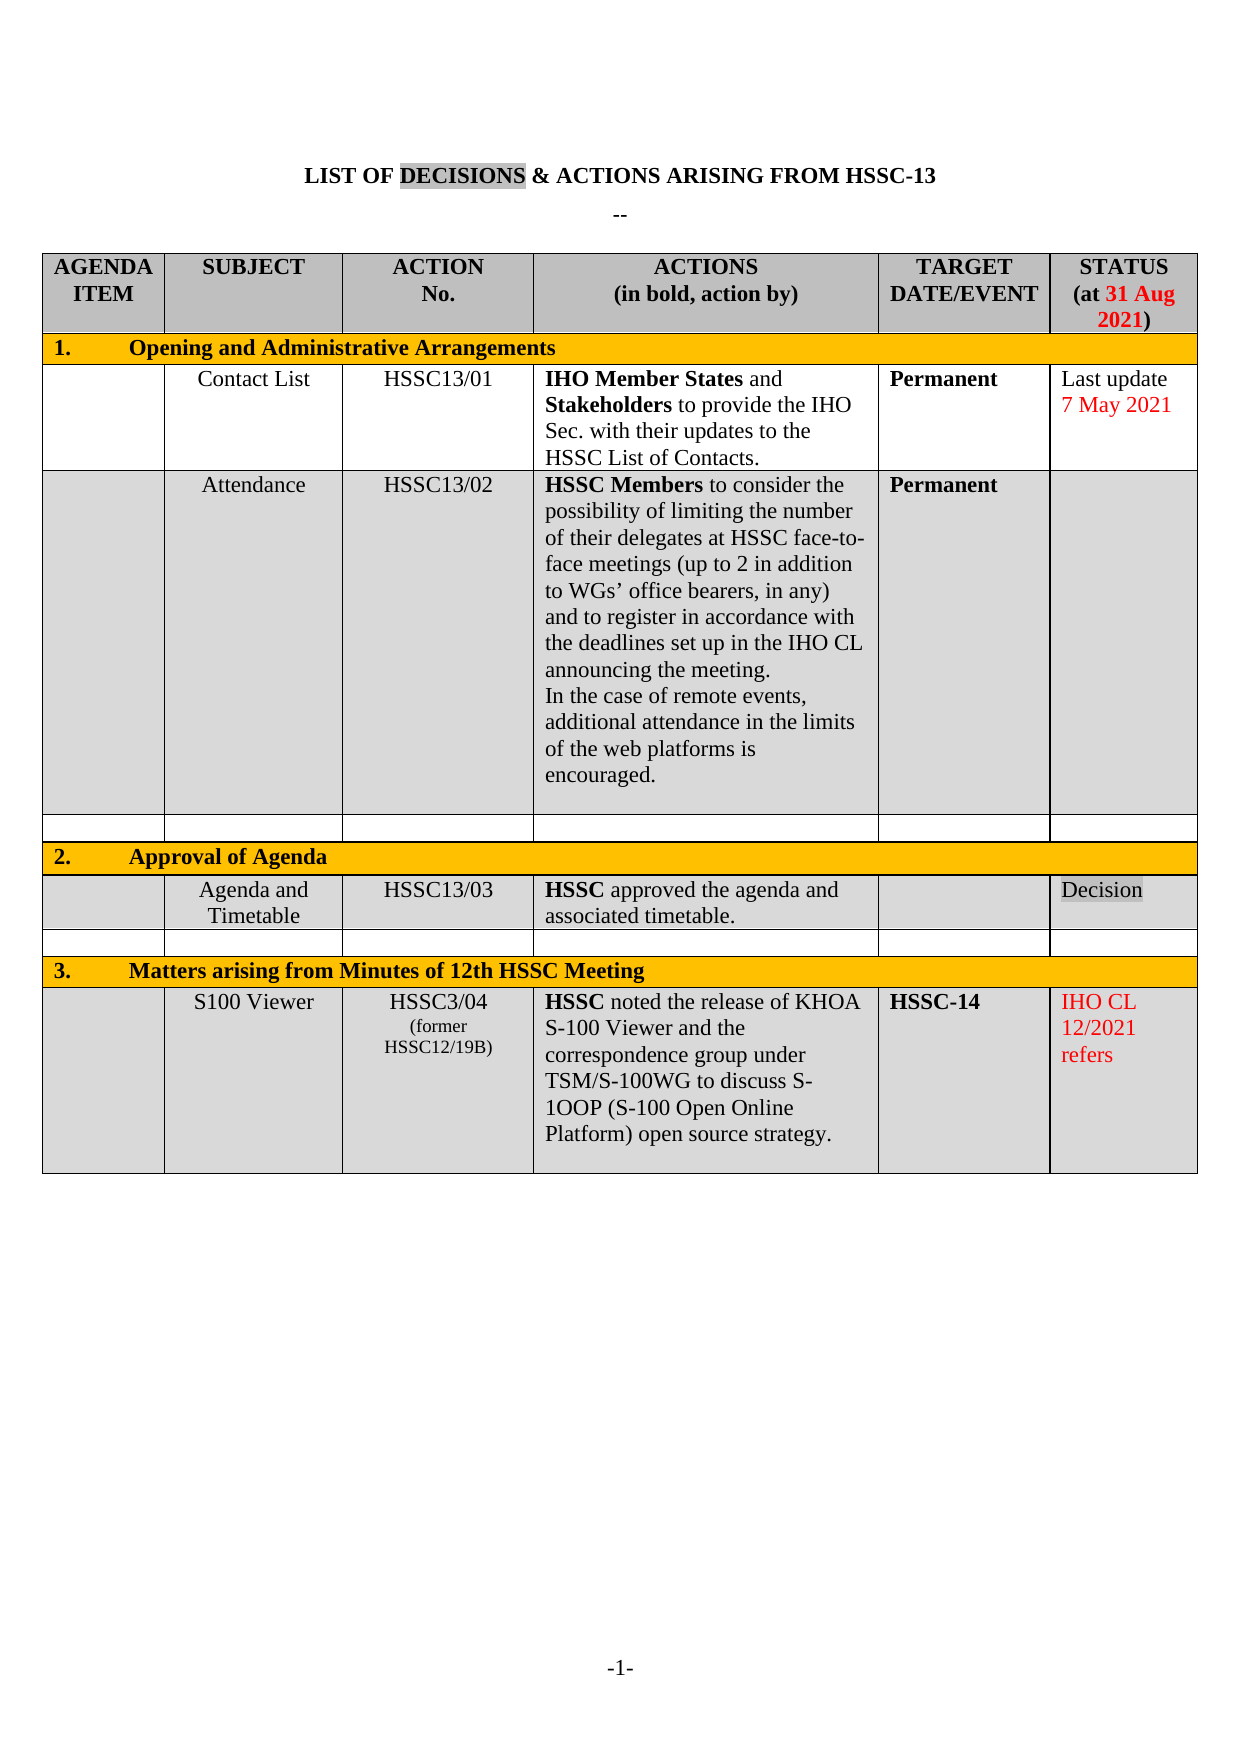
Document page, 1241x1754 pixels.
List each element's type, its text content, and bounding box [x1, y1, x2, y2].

table_cell Permanent [879, 365, 1049, 470]
table_cell [879, 815, 1049, 841]
table_cell [1051, 815, 1197, 841]
text -- [150, 201, 1090, 228]
table_header TARGET DATE/EVENT [879, 254, 1049, 332]
table_cell [165, 930, 342, 956]
table_cell HSSC noted the release of KHOA S-100 Viewer and the correspondence group under TSM/S-100WG to discuss S-1OOP (S-100 Open Online Platform) open source strategy. [534, 988, 878, 1173]
table_header ACTION No. [343, 254, 533, 332]
table_header SUBJECT [165, 254, 342, 332]
table_header STATUS (at 31 Aug 2021) [1051, 254, 1197, 332]
table_cell [343, 930, 533, 956]
table_cell Last update 7 May 2021 [1051, 365, 1197, 470]
table_cell [879, 930, 1049, 956]
table_cell HSSC13/01 [343, 365, 533, 470]
table_cell [43, 988, 164, 1173]
table_cell [43, 365, 164, 470]
table_cell Contact List [165, 365, 342, 470]
text LIST of DECISIONS & Actions arising from HSSC-13 [150, 162, 1090, 189]
table_cell [43, 815, 164, 841]
table_cell S100 Viewer [165, 988, 342, 1173]
table_cell HSSC-14 [879, 988, 1049, 1173]
table_cell [43, 471, 164, 814]
table_cell HSSC3/04 (former HSSC12/19B) [343, 988, 533, 1173]
table_cell Agenda and Timetable [165, 876, 342, 928]
table_cell HSSC13/02 [343, 471, 533, 814]
table_cell [1051, 930, 1197, 956]
table_cell HSSC13/03 [343, 876, 533, 928]
table_cell [534, 815, 878, 841]
table_cell IHO Member States and Stakeholders to provide the IHO Sec. with their updates to the HSSC List of Contacts. [534, 365, 878, 470]
table_cell HSSC Members to consider the possibility of limiting the number of their delegates at HSSC face-to-face meetings (up to 2 in addition to WGs’ office bearers, in any) and to register in accordance with the deadlines set up in the IHO CL announcing the meeting. In the case of remote events, additional attendance in the limits of the web platforms is encouraged. [534, 471, 878, 814]
table_cell [165, 815, 342, 841]
table_cell HSSC approved the agenda and associated timetable. [534, 876, 878, 928]
table_cell [43, 876, 164, 928]
table_cell Attendance [165, 471, 342, 814]
table_header AGENDA ITEM [43, 254, 164, 332]
table_cell Decision [1051, 876, 1197, 928]
table_cell 1. Opening and Administrative Arrangements [43, 334, 1197, 364]
table_cell [343, 815, 533, 841]
table_header ACTIONS (in bold, action by) [534, 254, 878, 332]
table_cell [1051, 471, 1197, 814]
table_cell 3. Matters arising from Minutes of 12th HSSC Meeting [43, 957, 1197, 987]
table_cell [534, 930, 878, 956]
table_cell [43, 930, 164, 956]
table_cell [879, 876, 1049, 928]
table_cell IHO CL 12/2021 refers [1051, 988, 1197, 1173]
table_cell Permanent [879, 471, 1049, 814]
